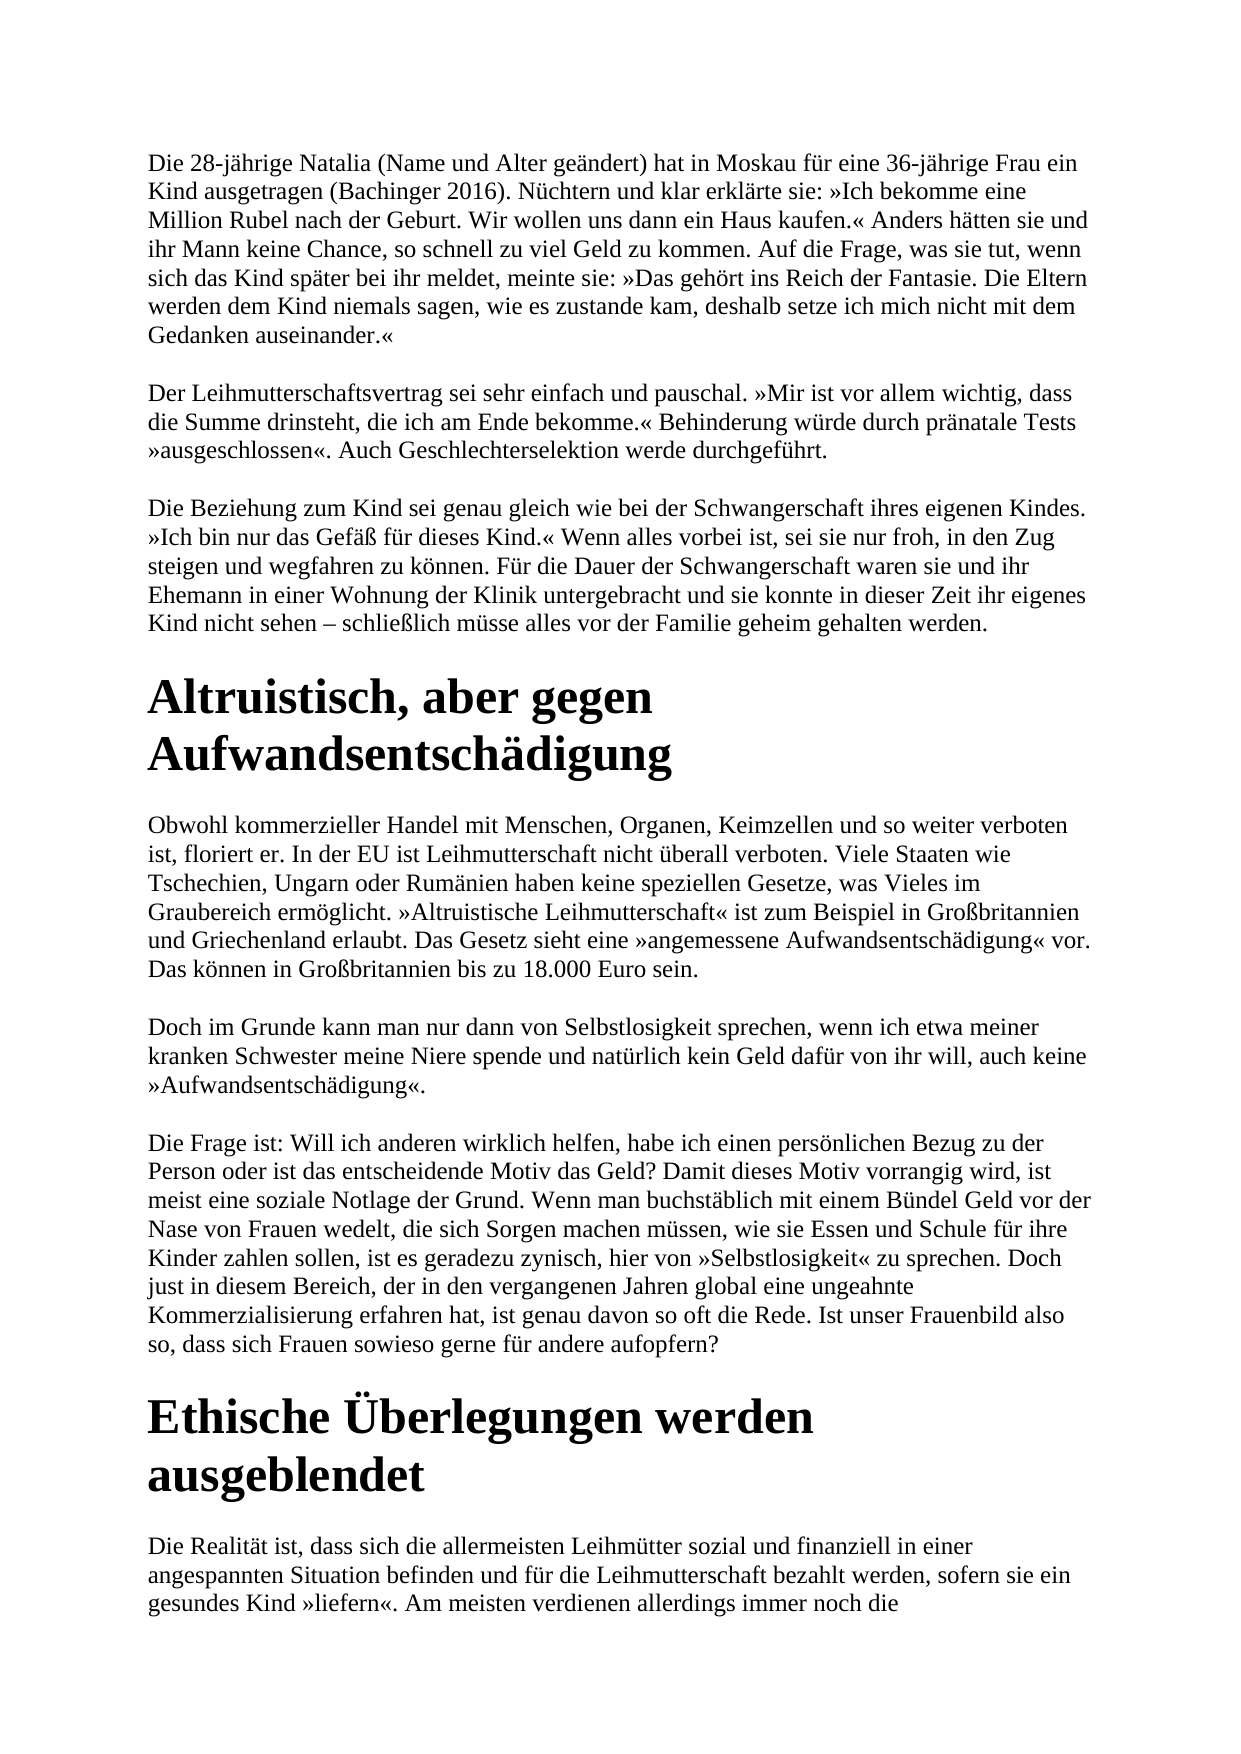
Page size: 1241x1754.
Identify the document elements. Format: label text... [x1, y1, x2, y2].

text Altruistisch, aber gegen Aufwandsentschädigung [148, 666, 1093, 781]
text Der Leihmutterschaftsvertrag sei sehr einfach und pauschal. »Mir ist vor allem wichtig, dass die Summe drinsteht, die ich am Ende bekomme.« Behinderung würde durch pränatale Tests »ausgeschlossen«. Auch Geschlechterselektion werde durchgeführt. [148, 378, 1093, 464]
text Doch im Grunde kann man nur dann von Selbstlosigkeit sprechen, wenn ich etwa meiner kranken Schwester meine Niere spende und natürlich kein Geld dafür von ihr will, auch keine »Aufwandsentschädigung«. [148, 1012, 1093, 1098]
text Die Frage ist: Will ich anderen wirklich helfen, habe ich einen persönlichen Bezug zu der Person oder ist das entscheidende Motiv das Geld? Damit dieses Motiv vorrangig wird, ist meist eine soziale Notlage der Grund. Wenn man buchstäblich mit einem Bündel Geld vor der Nase von Frauen wedelt, die sich Sorgen machen müssen, wie sie Essen und Schule für ihre Kinder zahlen sollen, ist es geradezu zynisch, hier von »Selbstlosigkeit« zu sprechen. Doch just in diesem Bereich, der in den vergangenen Jahren global eine ungeahnte Kommerzialisierung erfahren hat, ist genau davon so oft die Rede. Ist unser Frauenbild also so, dass sich Frauen sowieso gerne für andere aufopfern? [148, 1128, 1093, 1358]
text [148, 1531, 1093, 1617]
text Die Beziehung zum Kind sei genau gleich wie bei der Schwangerschaft ihres eigenen Kindes. »Ich bin nur das Gefäß für dieses Kind.« Wenn alles vorbei ist, sei sie nur froh, in den Zug steigen und wegfahren zu können. Für die Dauer der Schwangerschaft waren sie und ihr Ehemann in einer Wohnung der Klinik untergebracht und sie konnte in dieser Zeit ihr eigenes Kind nicht sehen – schließlich müsse alles vor der Familie geheim gehalten werden. [148, 493, 1093, 637]
text Obwohl kommerzieller Handel mit Menschen, Organen, Keimzellen und so weiter verboten ist, floriert er. In der EU ist Leihmutterschaft nicht überall verboten. Viele Staaten wie Tschechien, Ungarn oder Rumänien haben keine speziellen Gesetze, was Vieles im Graubereich ermöglicht. »Altruistische Leihmutterschaft« ist zum Beispiel in Großbritannien und Griechenland erlaubt. Das Gesetz sieht eine »angemessene Aufwandsentschädigung« vor. Das können in Großbritannien bis zu 18.000 Euro sein. [148, 811, 1093, 983]
text Die 28-jährige Natalia (Name und Alter geändert) hat in Moskau für eine 36-jährige Frau ein Kind ausgetragen (Bachinger 2016). Nüchtern und klar erklärte sie: »Ich bekomme eine Million Rubel nach der Geburt. Wir wollen uns dann ein Haus kaufen.« Anders hätten sie und ihr Mann keine Chance, so schnell zu viel Geld zu kommen. Auf die Frage, was sie tut, wenn sich das Kind später bei ihr meldet, meinte sie: »Das gehört ins Reich der Fantasie. Die Eltern werden dem Kind niemals sagen, wie es zustande kam, deshalb setze ich mich nicht mit dem Gedanken auseinander.« [148, 148, 1093, 349]
text Ethische Überlegungen werden ausgeblendet [148, 1387, 1093, 1502]
